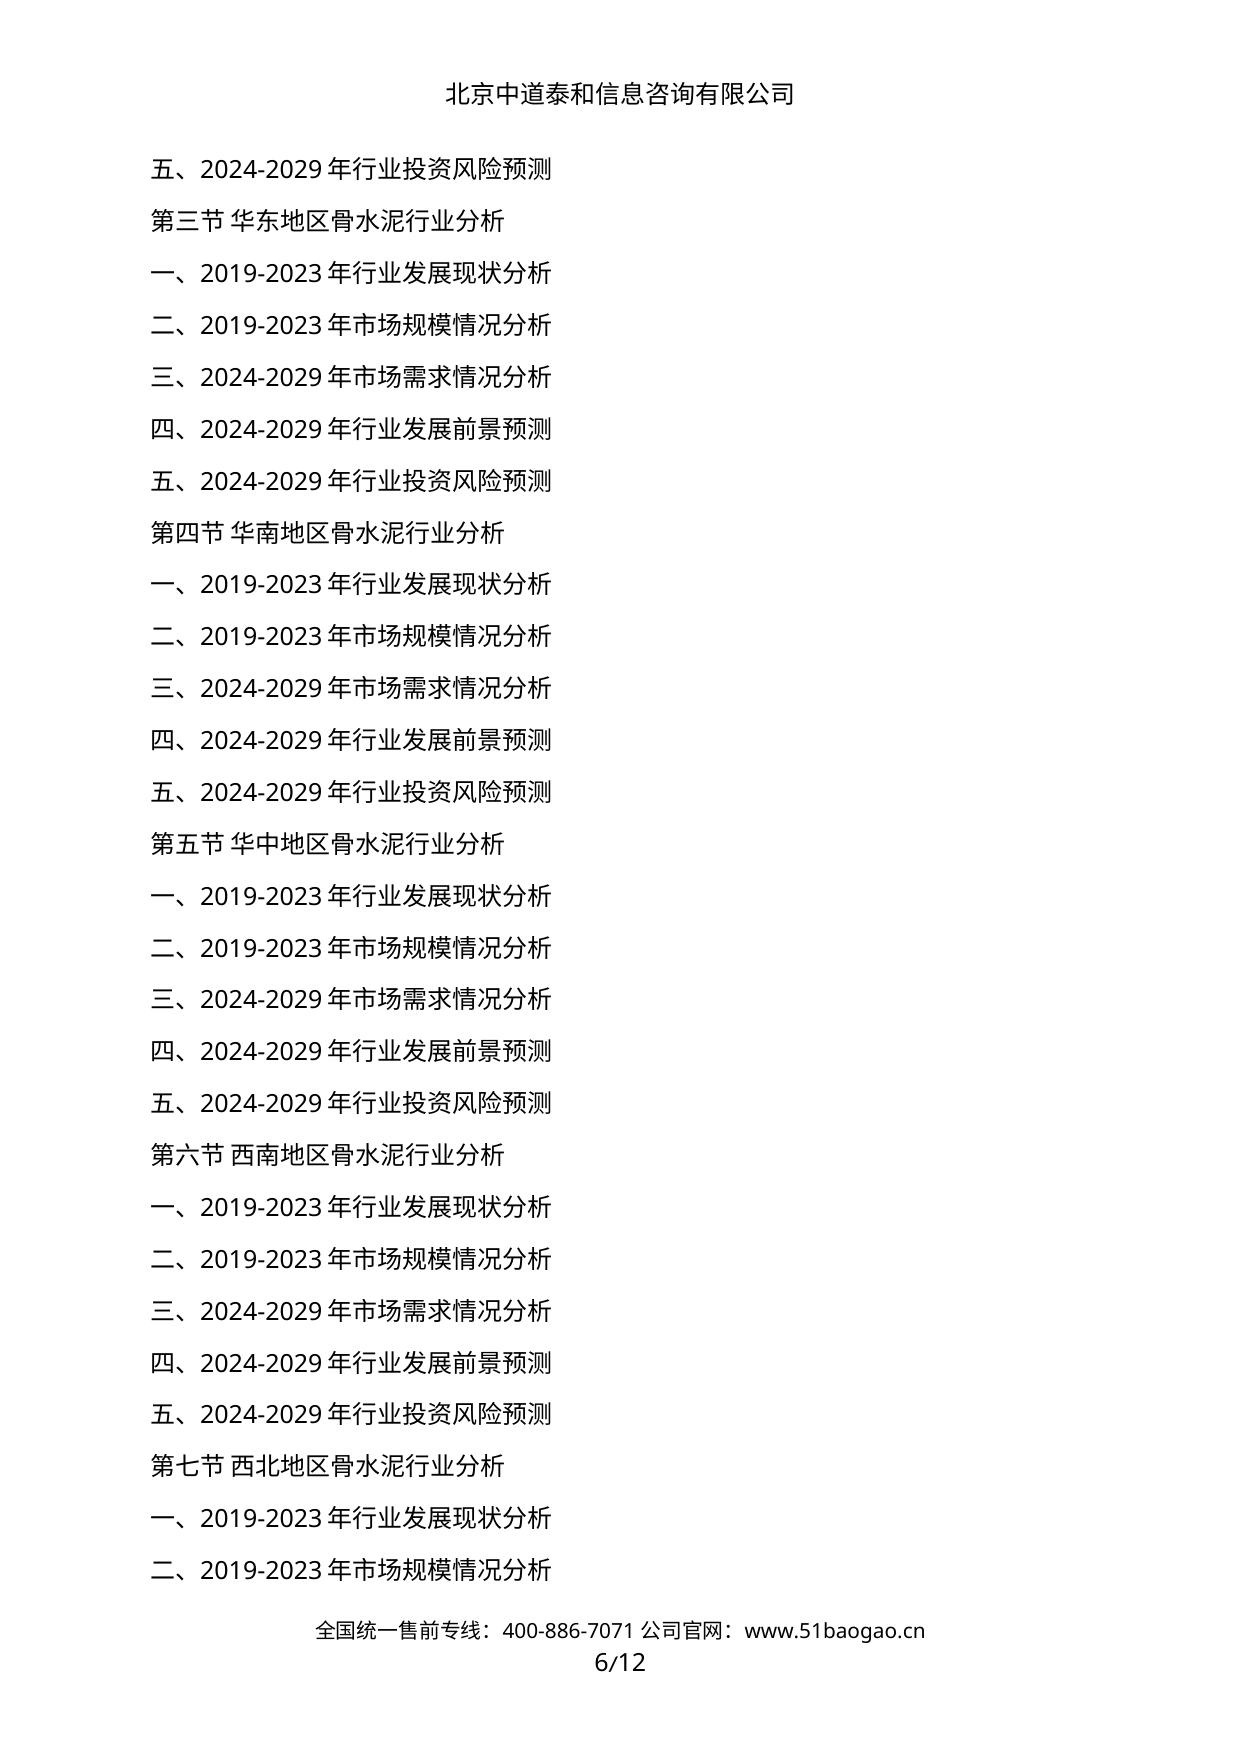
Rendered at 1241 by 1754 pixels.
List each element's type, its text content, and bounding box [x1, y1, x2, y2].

text 五、2024-2029年行业投资风险预测 [150, 772, 1090, 809]
text 第三节 华东地区骨水泥行业分析 [150, 202, 1090, 238]
text 第六节 西南地区骨水泥行业分析 [150, 1136, 1090, 1172]
text 一、2019-2023年行业发展现状分析 [150, 1187, 1090, 1224]
text 五、2024-2029年行业投资风险预测 [150, 1395, 1090, 1431]
text 四、2024-2029年行业发展前景预测 [150, 1343, 1090, 1379]
text 四、2024-2029年行业发展前景预测 [150, 409, 1090, 446]
text 五、2024-2029年行业投资风险预测 [150, 461, 1090, 497]
text 第四节 华南地区骨水泥行业分析 [150, 513, 1090, 549]
text 二、2019-2023年市场规模情况分析 [150, 1551, 1090, 1587]
text 二、2019-2023年市场规模情况分析 [150, 306, 1090, 342]
text 一、2019-2023年行业发展现状分析 [150, 565, 1090, 601]
text 四、2024-2029年行业发展前景预测 [150, 721, 1090, 757]
text 四、2024-2029年行业发展前景预测 [150, 1032, 1090, 1068]
text 二、2019-2023年市场规模情况分析 [150, 617, 1090, 653]
text 三、2024-2029年市场需求情况分析 [150, 357, 1090, 394]
text 二、2019-2023年市场规模情况分析 [150, 928, 1090, 964]
text 一、2019-2023年行业发展现状分析 [150, 1499, 1090, 1535]
text 第五节 华中地区骨水泥行业分析 [150, 824, 1090, 861]
text 第七节 西北地区骨水泥行业分析 [150, 1447, 1090, 1483]
text 三、2024-2029年市场需求情况分析 [150, 1291, 1090, 1327]
text 三、2024-2029年市场需求情况分析 [150, 980, 1090, 1016]
text 一、2019-2023年行业发展现状分析 [150, 254, 1090, 290]
text 三、2024-2029年市场需求情况分析 [150, 669, 1090, 705]
text 五、2024-2029年行业投资风险预测 [150, 1084, 1090, 1120]
text 五、2024-2029年行业投资风险预测 [150, 150, 1090, 186]
text 一、2019-2023年行业发展现状分析 [150, 876, 1090, 912]
text 二、2019-2023年市场规模情况分析 [150, 1239, 1090, 1276]
